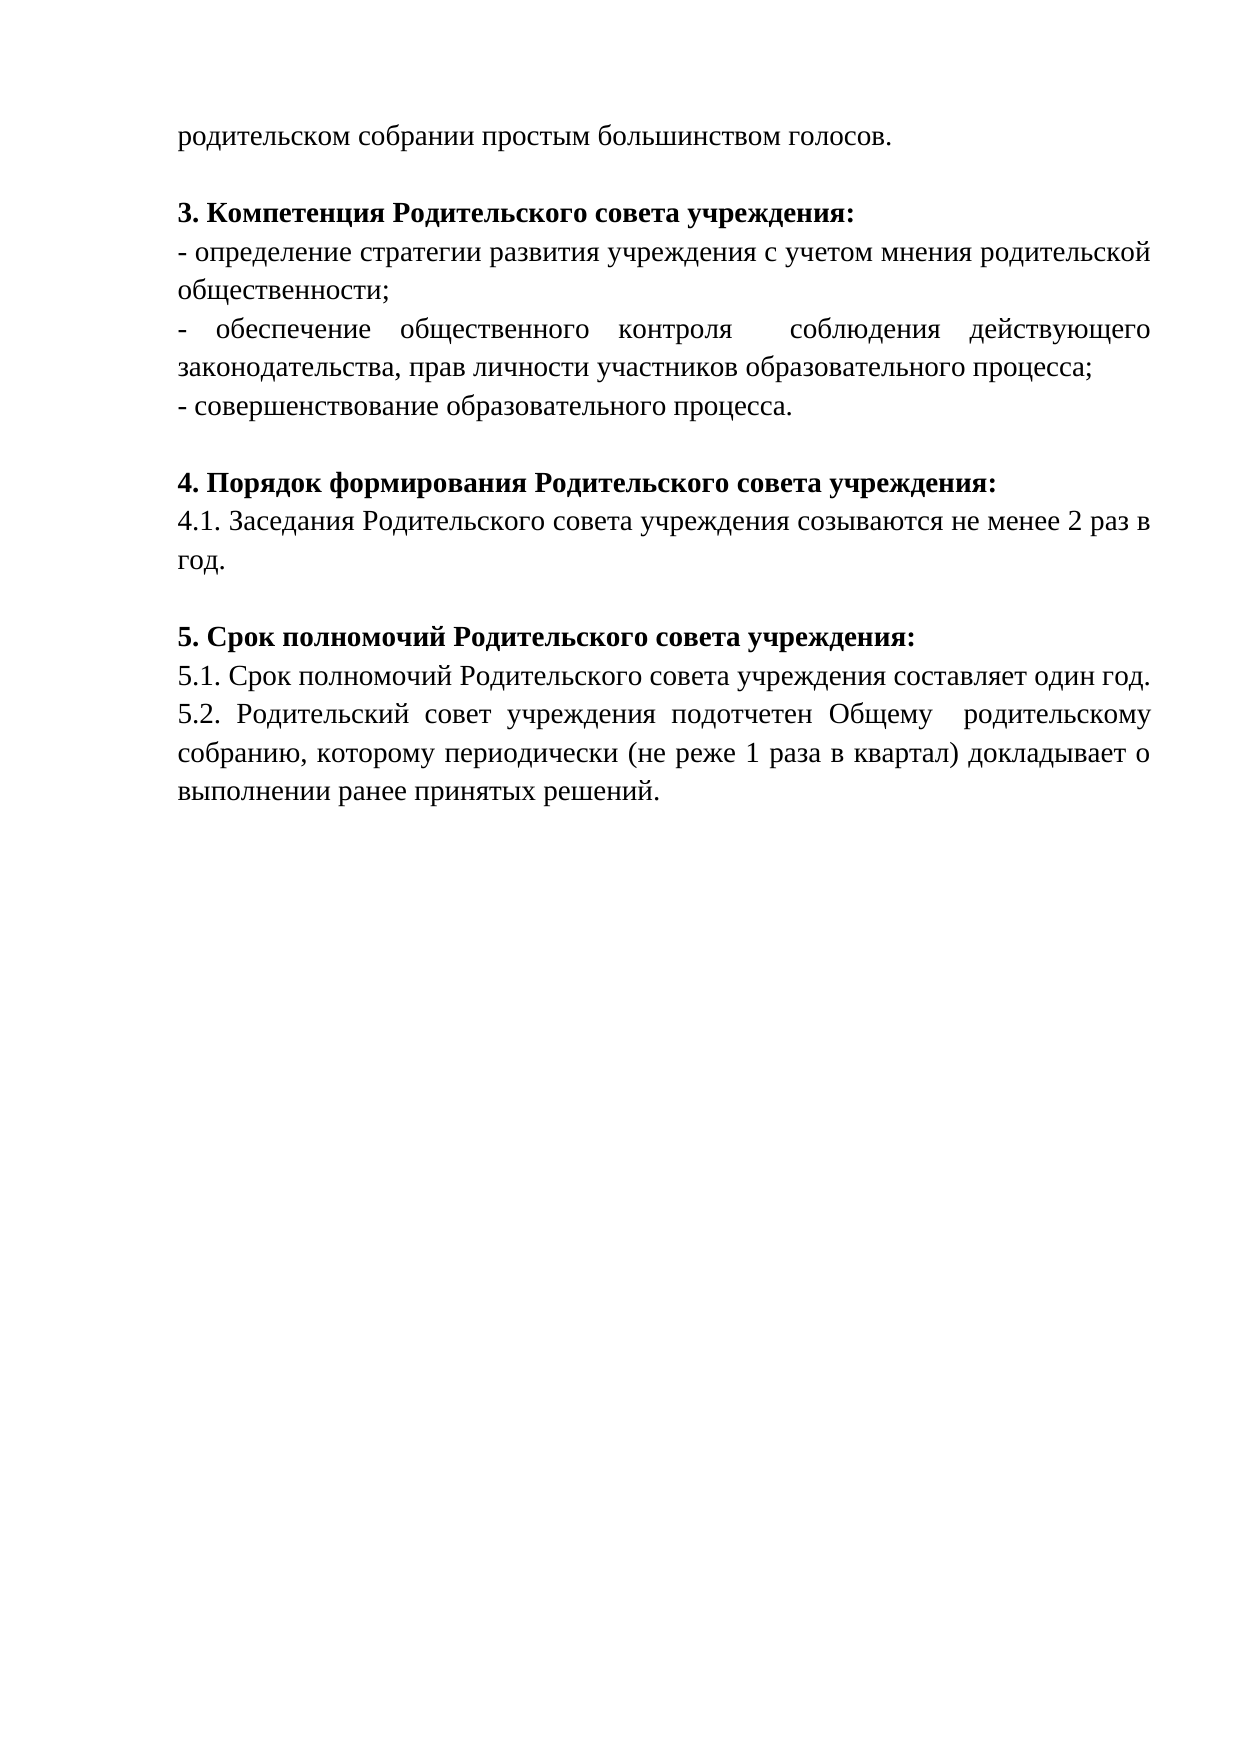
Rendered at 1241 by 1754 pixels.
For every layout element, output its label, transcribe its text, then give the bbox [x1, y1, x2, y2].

text родительском собрании простым большинством голосов. [177, 118, 1152, 152]
text 5.1. Срок полномочий Родительского совета учреждения составляет один год. [177, 658, 1152, 691]
text 3. Компетенция Родительского совета учреждения: [177, 195, 1152, 229]
text - определение стратегии развития учреждения с учетом мнения родительской общественности; [177, 234, 1152, 306]
text 4. Порядок формирования Родительского совета учреждения: [177, 465, 1152, 498]
text - совершенствование образовательного процесса. [177, 388, 1152, 421]
text 5.2. Родительский совет учреждения подотчетен Общему родительскому собранию, которому периодически (не реже 1 раза в квартал) докладывает о выполнении ранее принятых решений. [177, 696, 1152, 807]
text 4.1. Заседания Родительского совета учреждения созываются не менее 2 раз в год. [177, 503, 1152, 576]
text - обеспечение общественного контроля соблюдения действующего законодательства, прав личности участников образовательного процесса; [177, 311, 1152, 383]
text 5. Срок полномочий Родительского совета учреждения: [177, 619, 1152, 653]
